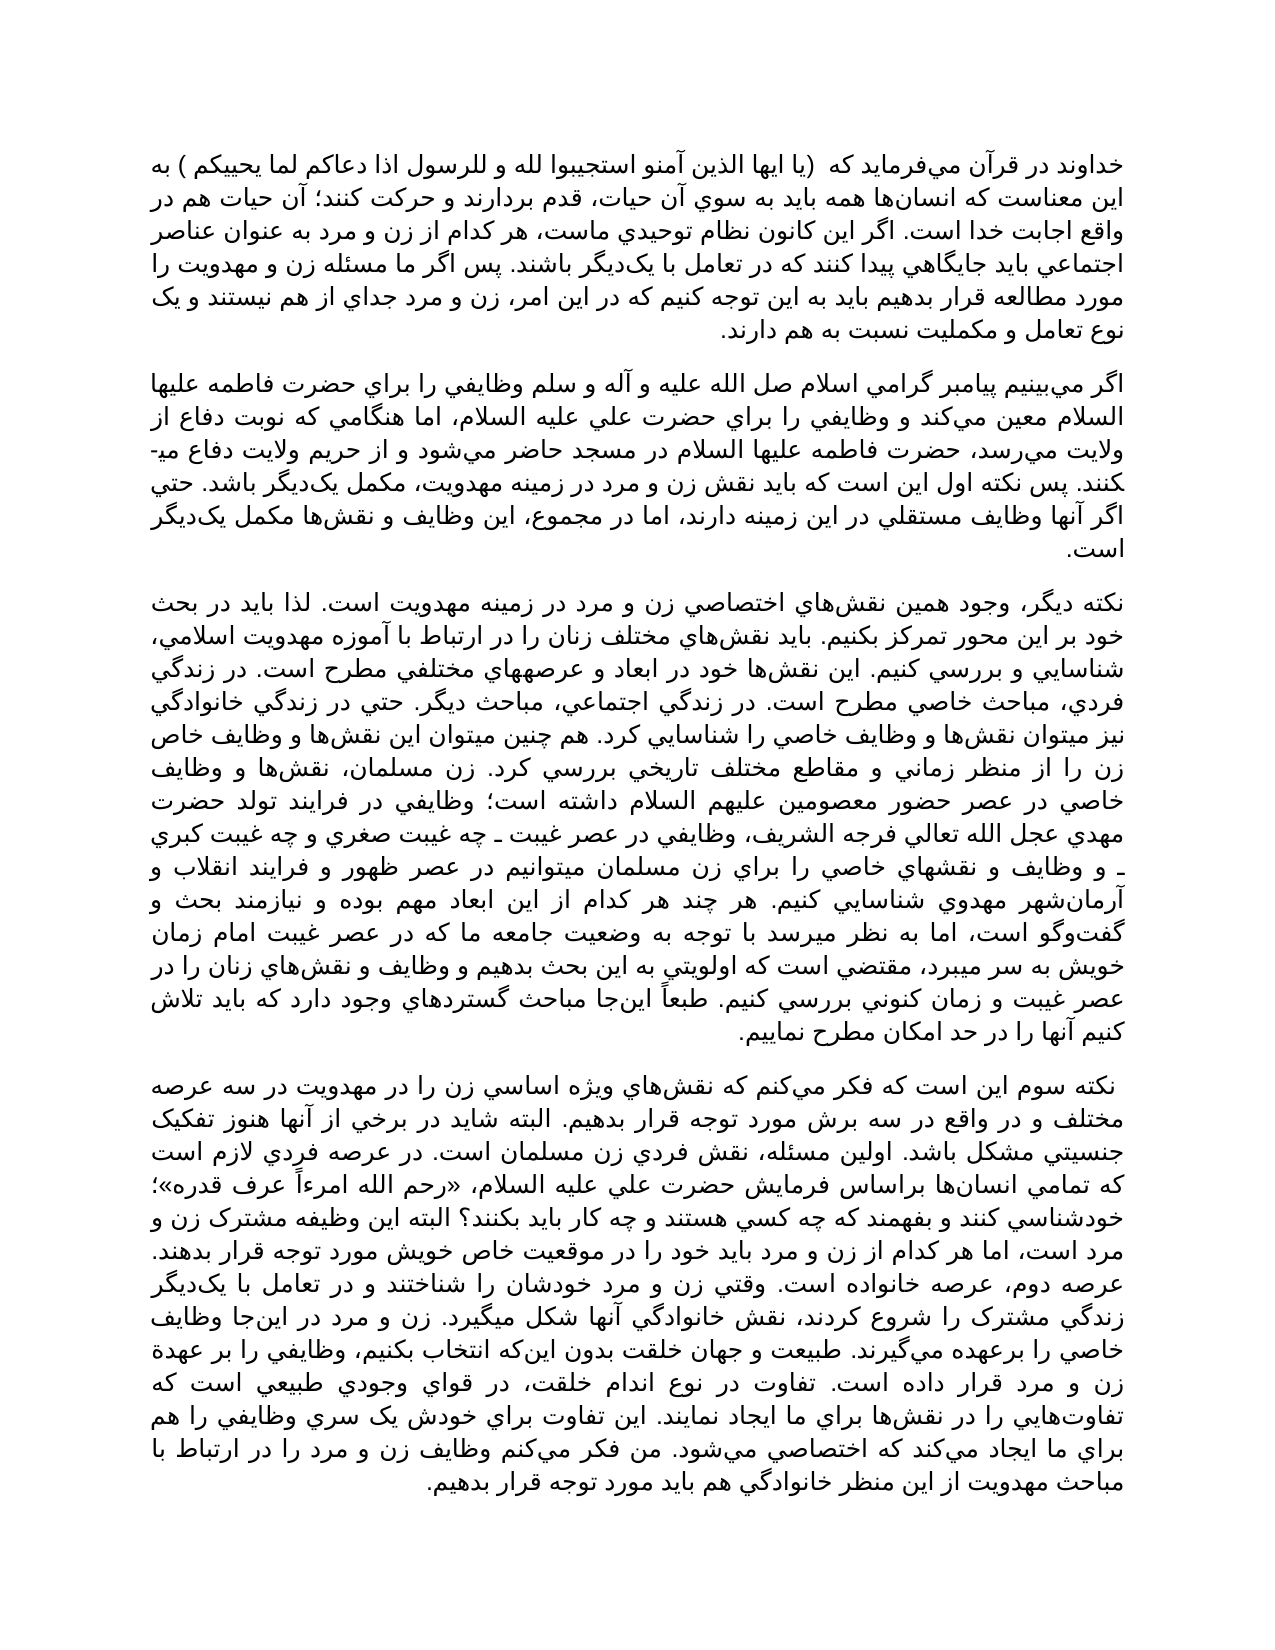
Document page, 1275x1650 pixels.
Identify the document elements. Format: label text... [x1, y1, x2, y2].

text نکته ديگر، وجود همين نقش‌هاي اختصاصي زن و مرد در زمينه مهدويت است. لذا بايد در بحث خود بر اين محور تمرکز بکنيم. بايد نقش‌هاي مختلف زنان را در ارتباط با آموزه مهدويت اسلامي، شناسايي و بررسي کنيم. اين نقش‌ها خود در ابعاد و عرصه­هاي مختلفي مطرح است. در زندگي فردي، مباحث خاصي مطرح است. در زندگي اجتماعي، مباحث ديگر. حتي در زندگي خانوادگي نيز مي­توان نقش‌ها و وظايف خاصي را شناسايي کرد. هم چنين مي­توان اين نقش‌ها و وظايف خاص زن را از منظر زماني و مقاطع مختلف تاريخي بررسي کرد. زن مسلمان، نقش‌ها و وظايف خاصي در عصر حضور معصومين عليهم السلام داشته است؛ وظايفي در فرايند تولد حضرت مهدي عجل الله تعالي فرجه الشريف، وظايفي در عصر غيبت ـ چه غيبت صغري و چه غيبت کبري ـ و وظايف و نقشهاي خاصي را براي زن مسلمان مي­توانيم در عصر ظهور و فرايند انقلاب و آرمان‌شهر مهدوي شناسايي کنيم. هر چند هر کدام از اين ابعاد مهم بوده و نيازمند بحث و گفت‌وگو است، اما به نظر مي­رسد با توجه به وضعيت جامعه ما که در عصر غيبت امام زمان خويش به سر مي­برد، مقتضي است که اولويتي به اين بحث بدهيم و وظايف و نقش‌هاي زنان را در عصر غيبت و زمان کنوني بررسي کنيم. طبعاً اين‌جا مباحث گسترده­اي وجود دارد که بايد تلاش کنيم آنها را در حد امکان مطرح نماييم. [150, 588, 1125, 1046]
text اگر مي‌بينيم پيامبر گرامي اسلام صل الله عليه و آله و سلم وظايفي را براي حضرت فاطمه عليها السلام معين مي‌کند و وظايفي را براي حضرت علي عليه السلام، اما هنگامي که نوبت دفاع از ولايت مي‌رسد، حضرت فاطمه عليها السلام در مسجد حاضر مي‌شود و از حريم ولايت دفاع مي­کنند. پس نکته اول اين است كه بايد نقش زن و مرد در زمينه مهدويت، مکمل يک‌ديگر باشد. حتي اگر آنها وظايف مستقلي در اين زمينه دارند، اما در مجموع، اين وظايف و نقش‌ها مکمل يک‌ديگر است. [150, 369, 1125, 563]
text نکته سوم اين است که فکر مي‌کنم که نقش‌هاي ويژه اساسي زن را در مهدويت در سه عرصه مختلف و در واقع در سه برش مورد توجه قرار بدهيم. البته شايد در برخي از آنها هنوز تفکيک جنسيتي مشکل باشد. اولين مسئله، نقش فردي زن مسلمان است. در عرصه فردي لازم است كه تمامي انسان‌ها براساس فرمايش حضرت علي عليه السلام، «رحم الله امرءاً عرف قدره»؛ خودشناسي كنند و بفهمند كه چه کسي هستند و چه کار بايد بکنند؟ البته اين وظيفه مشترک زن و مرد است، اما هر کدام از زن و مرد بايد خود را در موقعيت خاص خويش مورد توجه قرار بدهند. عرصه دوم، عرصه خانواده است. وقتي زن و مرد خودشان را شناختند و در تعامل با يک‌ديگر زندگي مشترک را شروع کردند، نقش خانوادگي آنها شکل مي­گيرد. زن و مرد در اين‌جا وظايف خاصي را برعهده مي‌گيرند. طبيعت و جهان خلقت بدون اين‌که انتخاب بکنيم، وظايفي را بر عهدة زن و مرد قرار داده است. تفاوت در نوع اندام خلقت، در قواي وجودي طبيعي است که تفاوت‌هايي را در نقش‌ها براي ما ايجاد نمايند. اين تفاوت براي خودش يک سري وظايفي را هم براي ما ايجاد مي‌کند كه اختصاصي مي‌شود. من فکر مي‌کنم وظايف زن و مرد را در ارتباط با مباحث مهدويت از اين منظر خانوادگي هم بايد مورد توجه قرار بدهيم. [150, 1071, 1125, 1496]
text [150, 150, 1125, 344]
